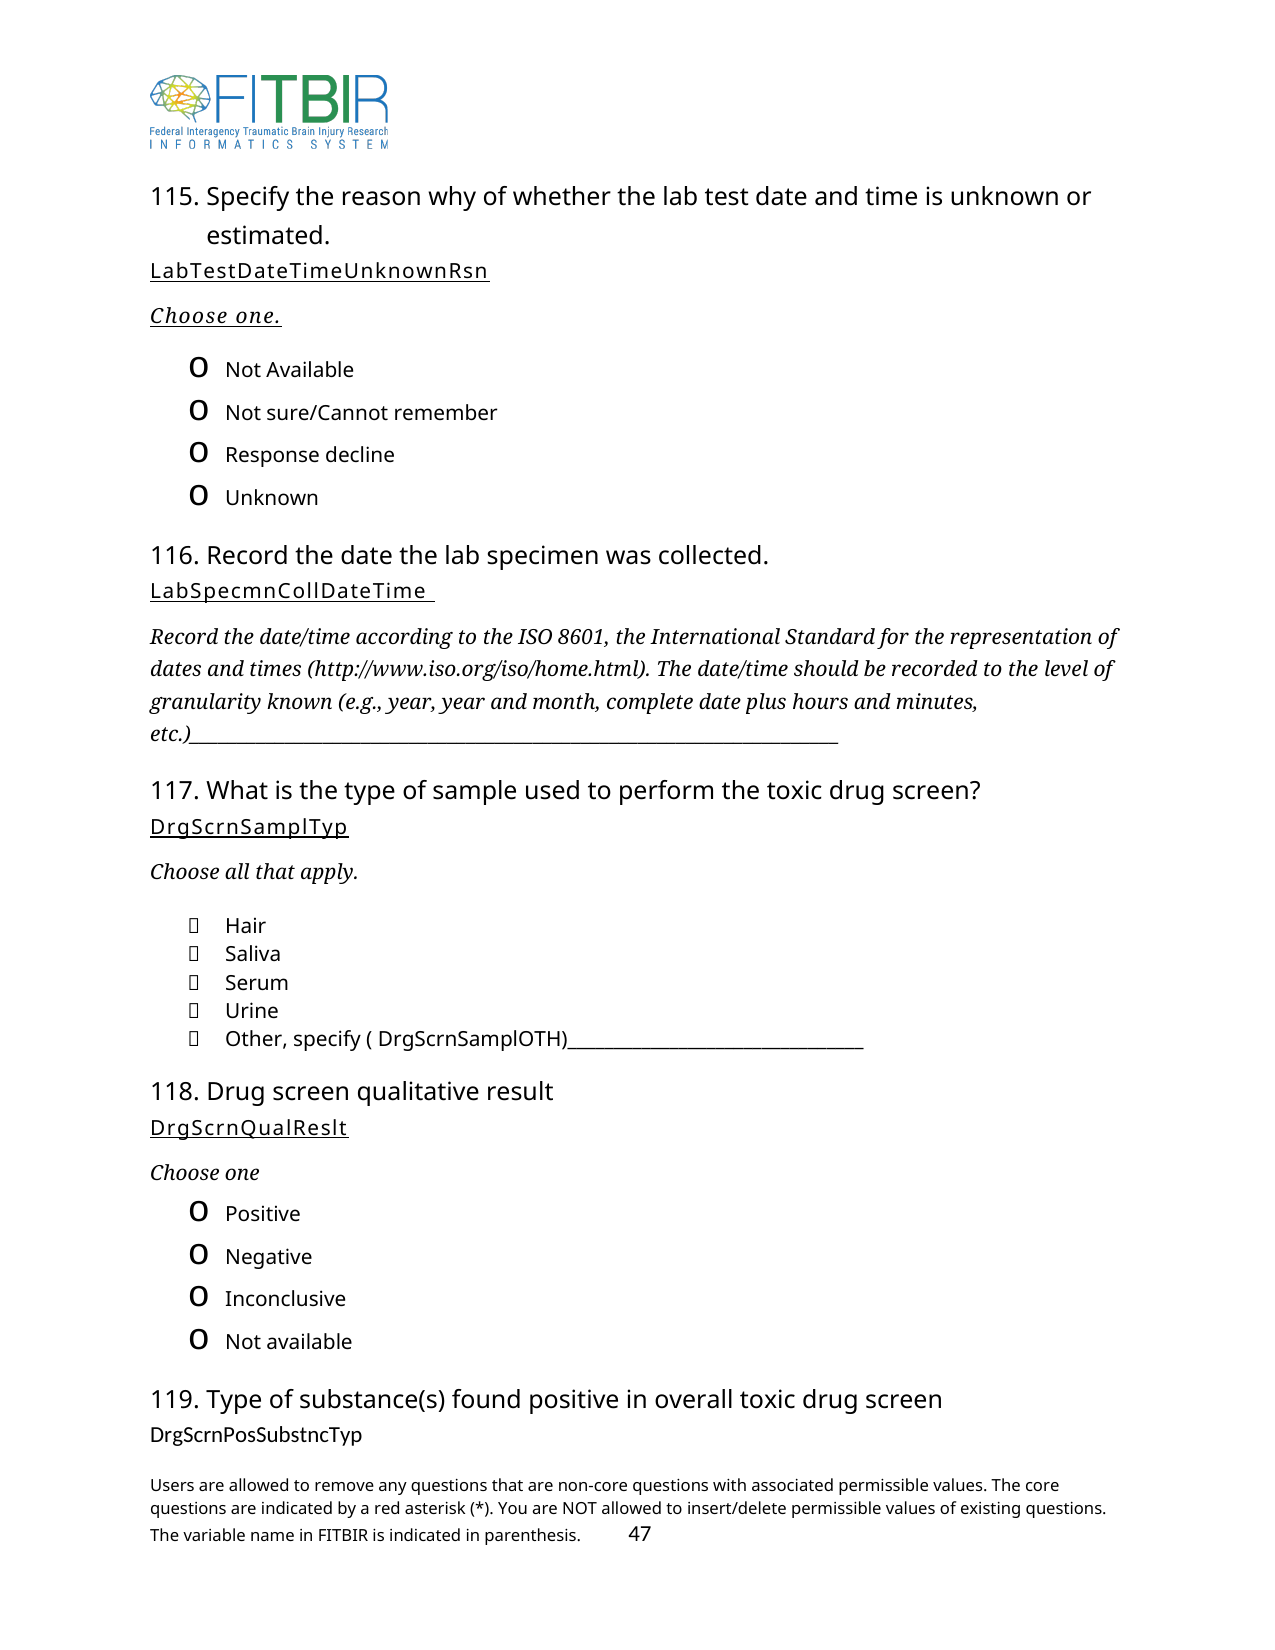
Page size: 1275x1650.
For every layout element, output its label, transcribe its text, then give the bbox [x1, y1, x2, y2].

text Not Available [187, 347, 1125, 389]
subtitle DrgScrnQualReslt [150, 1113, 1125, 1141]
subtitle Record the date the lab specimen was collected. [150, 537, 1125, 572]
text Urine [187, 996, 1125, 1024]
subtitle What is the type of sample used to perform the toxic drug screen? [150, 773, 1125, 807]
text Choose all that apply. [150, 857, 1125, 886]
subtitle Drug screen qualitative result [150, 1074, 1125, 1108]
text Response decline [187, 432, 1125, 474]
picture [150, 75, 388, 149]
text Saliva [187, 939, 1125, 968]
text Other, specify ( DrgScrnSamplOTH)________________________________ [187, 1024, 1125, 1053]
text Positive [187, 1191, 1125, 1233]
subtitle Type of substance(s) found positive in overall toxic drug screen [150, 1381, 1125, 1416]
text Unknown [187, 474, 1125, 517]
subtitle LabTestDateTimeUnknownRsn [150, 256, 1125, 285]
text DrgScrnPosSubstncTyp [150, 1421, 1125, 1449]
text Record the date/time according to the ISO 8601, the International Standard for the representation of dates and times (http://www.iso.org/iso/home.html). The date/time should be recorded to the level of granularity known (e.g., year, year and month, complete date plus hours and minutes, etc.)____________________________________________________________________ [150, 622, 1125, 748]
text Hair [187, 911, 1125, 939]
subtitle DrgScrnSamplTyp [150, 812, 1125, 841]
text Not available [187, 1318, 1125, 1361]
subtitle Choose one. [150, 302, 1125, 330]
text Not sure/Cannot remember [187, 389, 1125, 432]
subtitle LabSpecmnCollDateTime [150, 577, 1125, 605]
text Choose one [150, 1158, 1125, 1186]
text Negative [187, 1233, 1125, 1276]
text Inconclusive [187, 1276, 1125, 1318]
subtitle Specify the reason why of whether the lab test date and time is unknown or estimated. [150, 178, 1125, 251]
text Serum [187, 968, 1125, 996]
